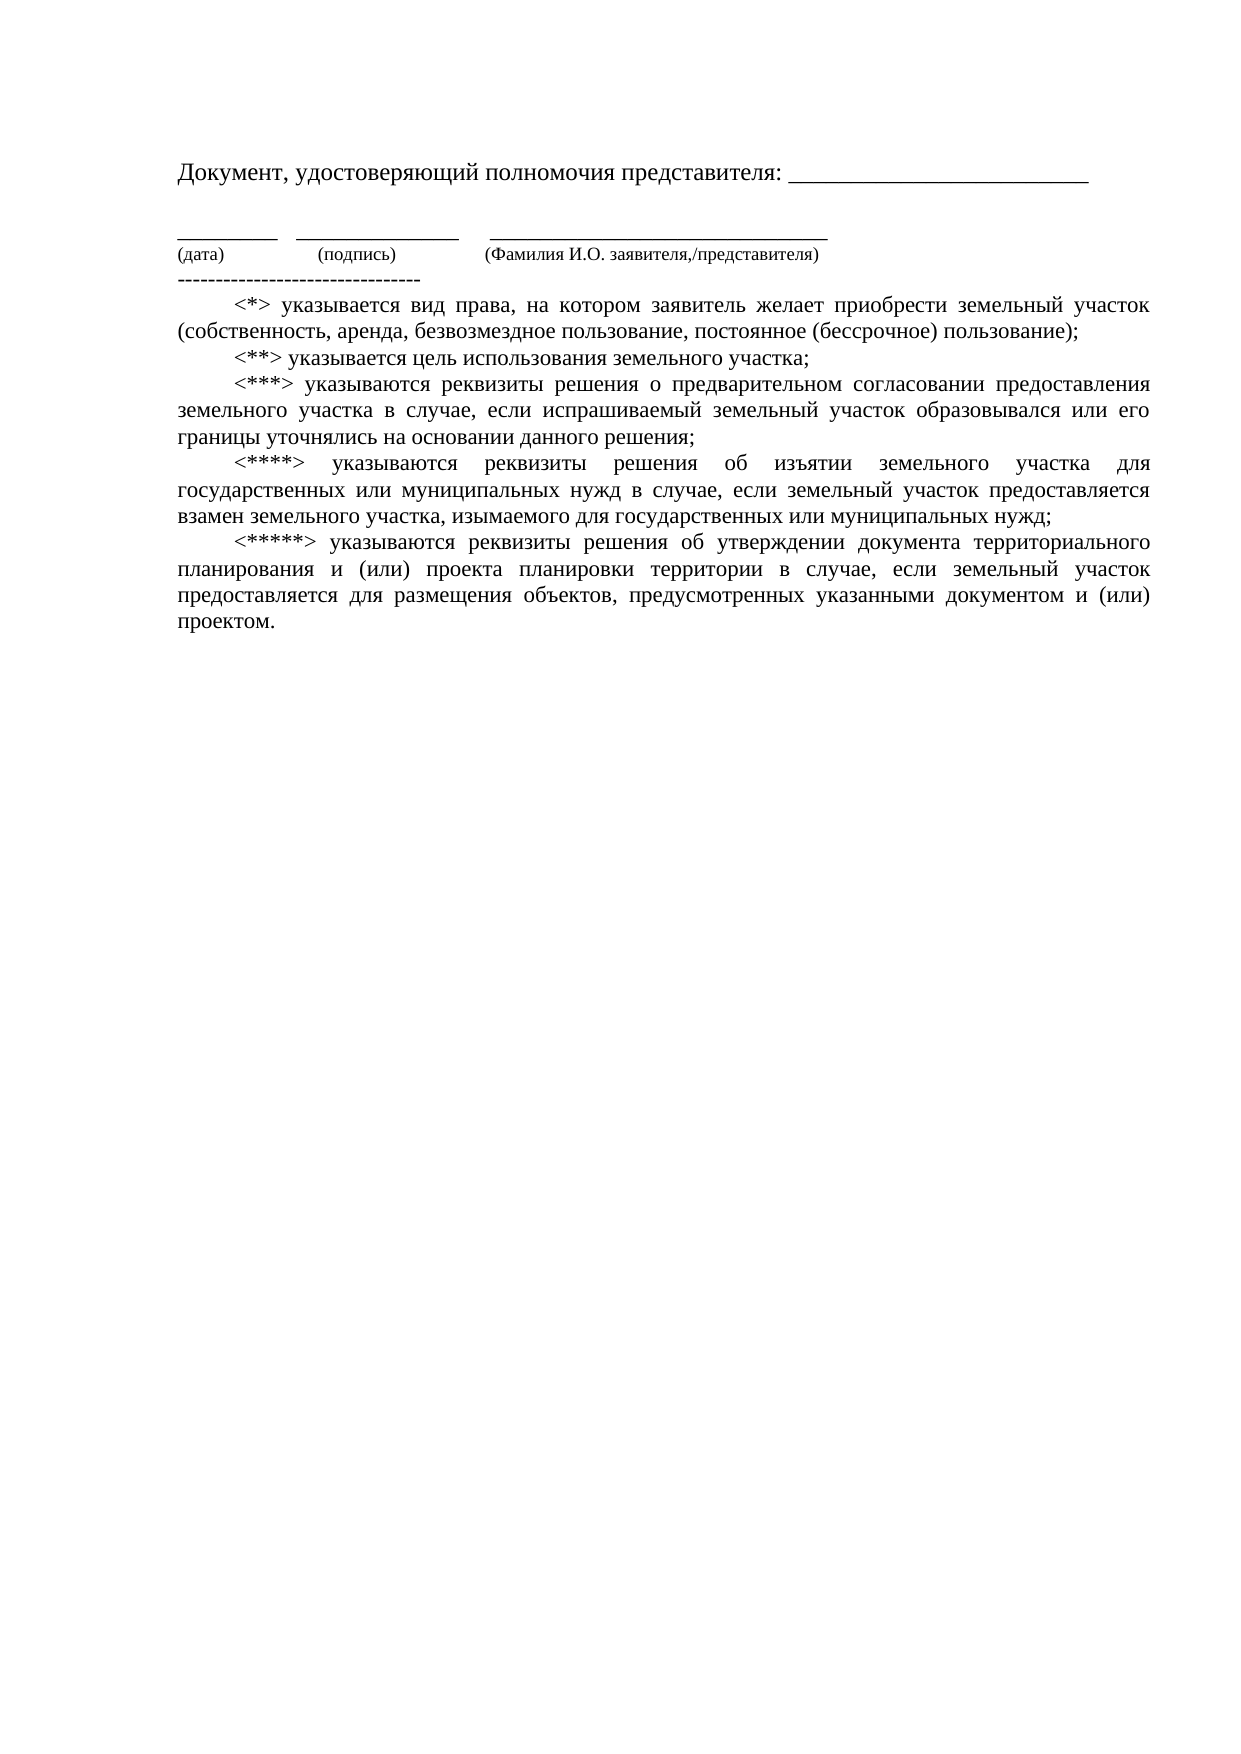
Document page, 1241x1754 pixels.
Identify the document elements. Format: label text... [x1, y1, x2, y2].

text Документ, удостоверяющий полномочия представителя: ________________________ [177, 157, 1152, 186]
text <****> указываются реквизиты решения об изъятии земельного участка для государственных или муниципальных нужд в случае, если земельный участок предоставляется взамен земельного участка, изымаемого для государственных или муниципальных нужд; [177, 449, 1152, 528]
text <*> указывается вид права, на котором заявитель желает приобрести земельный участок (собственность, аренда, безвозмездное пользование, постоянное (бессрочное) пользование); [177, 291, 1152, 344]
text <**> указывается цель использования земельного участка; [177, 344, 1152, 370]
text <***> указываются реквизиты решения о предварительном согласовании предоставления земельного участка в случае, если испрашиваемый земельный участок образовывался или его границы уточнялись на основании данного решения; [177, 370, 1152, 449]
text <*****> указываются реквизиты решения об утверждении документа территориального планирования и (или) проекта планировки территории в случае, если земельный участок предоставляется для размещения объектов, предусмотренных указанными документом и (или) проектом. [177, 528, 1152, 634]
text ________ _____________ ___________________________ [177, 214, 1152, 243]
text -------------------------------- [177, 265, 1152, 291]
text (дата) (подпись) (Фамилия И.О. заявителя,/представителя) [177, 243, 1152, 265]
